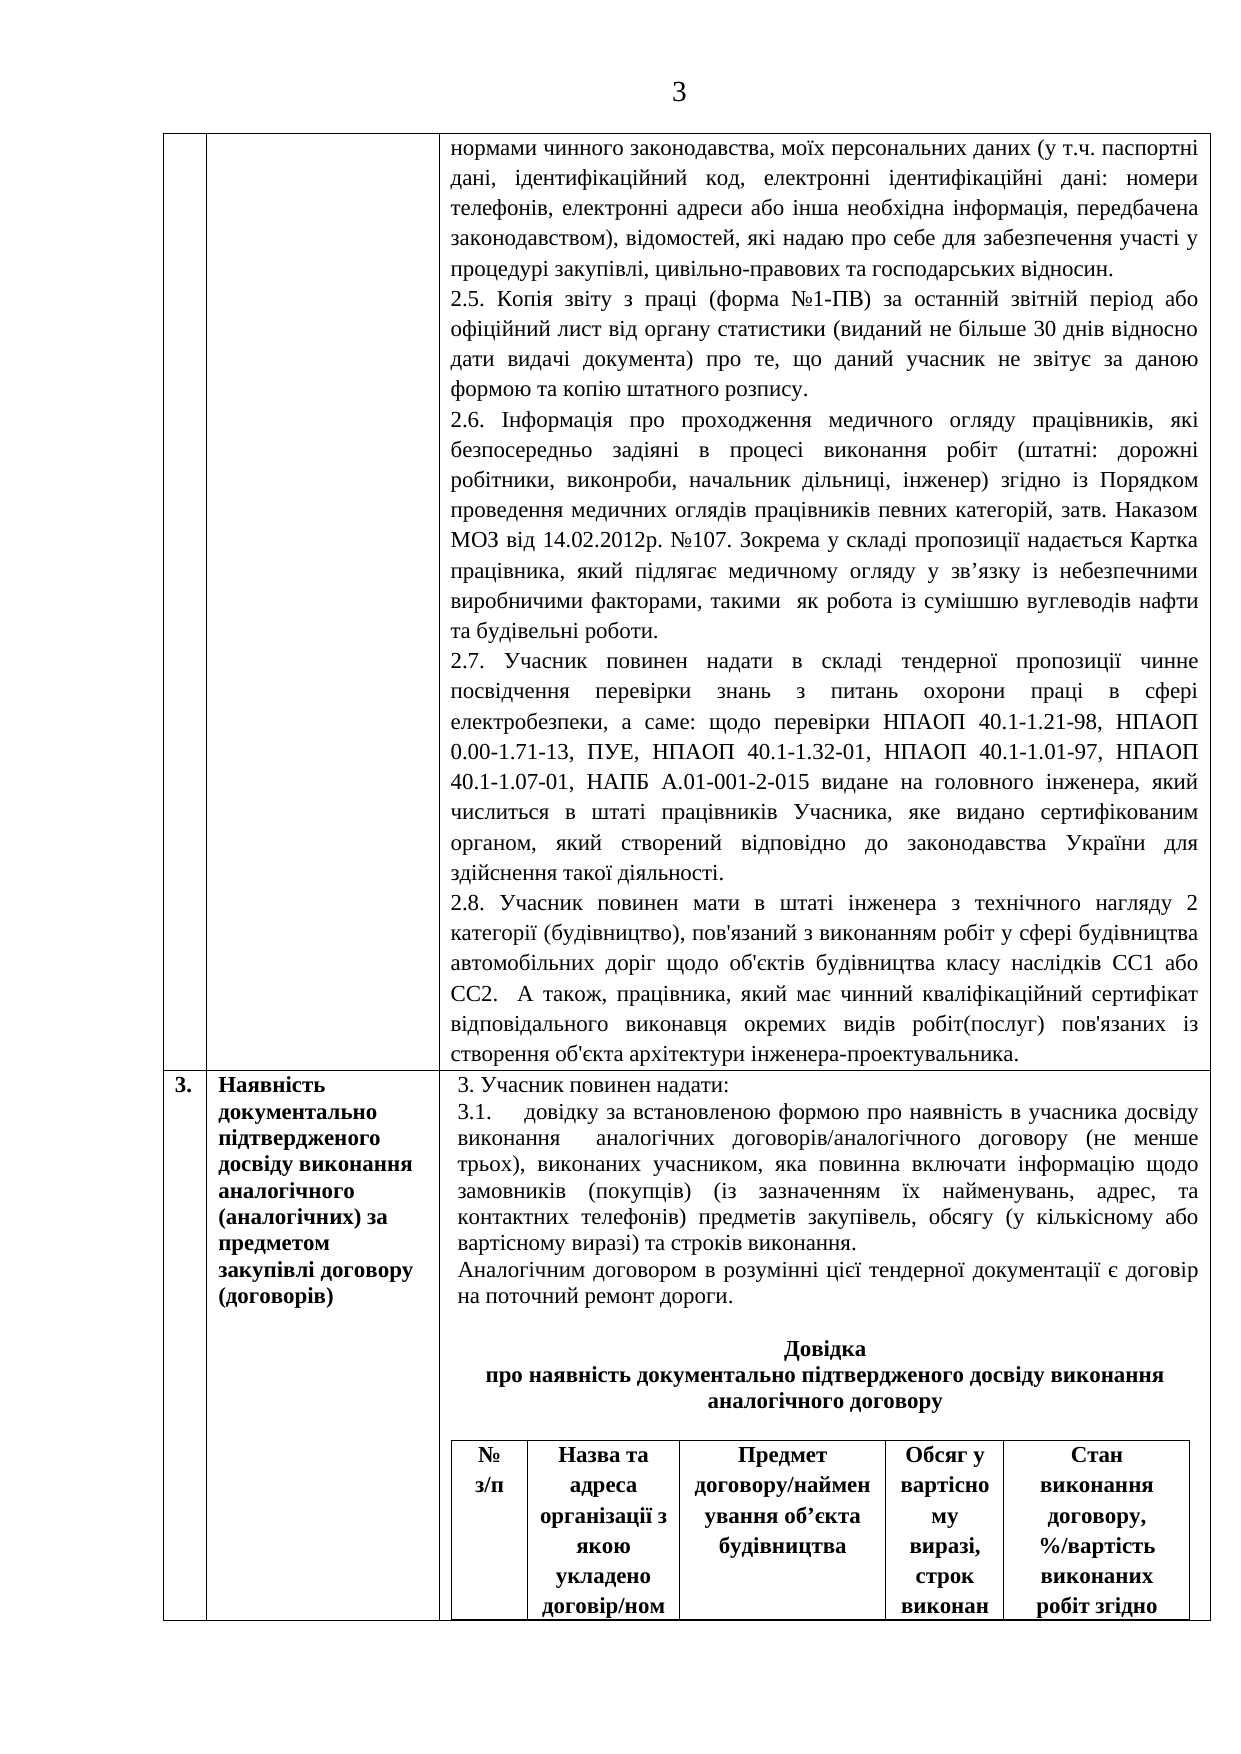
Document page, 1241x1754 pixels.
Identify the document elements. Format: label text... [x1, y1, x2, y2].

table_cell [440, 134, 1210, 1070]
table_cell 3. [164, 1071, 206, 1620]
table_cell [440, 1071, 1210, 1620]
table_cell 2. [164, 134, 206, 1070]
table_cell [207, 1071, 439, 1620]
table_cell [207, 134, 439, 1070]
